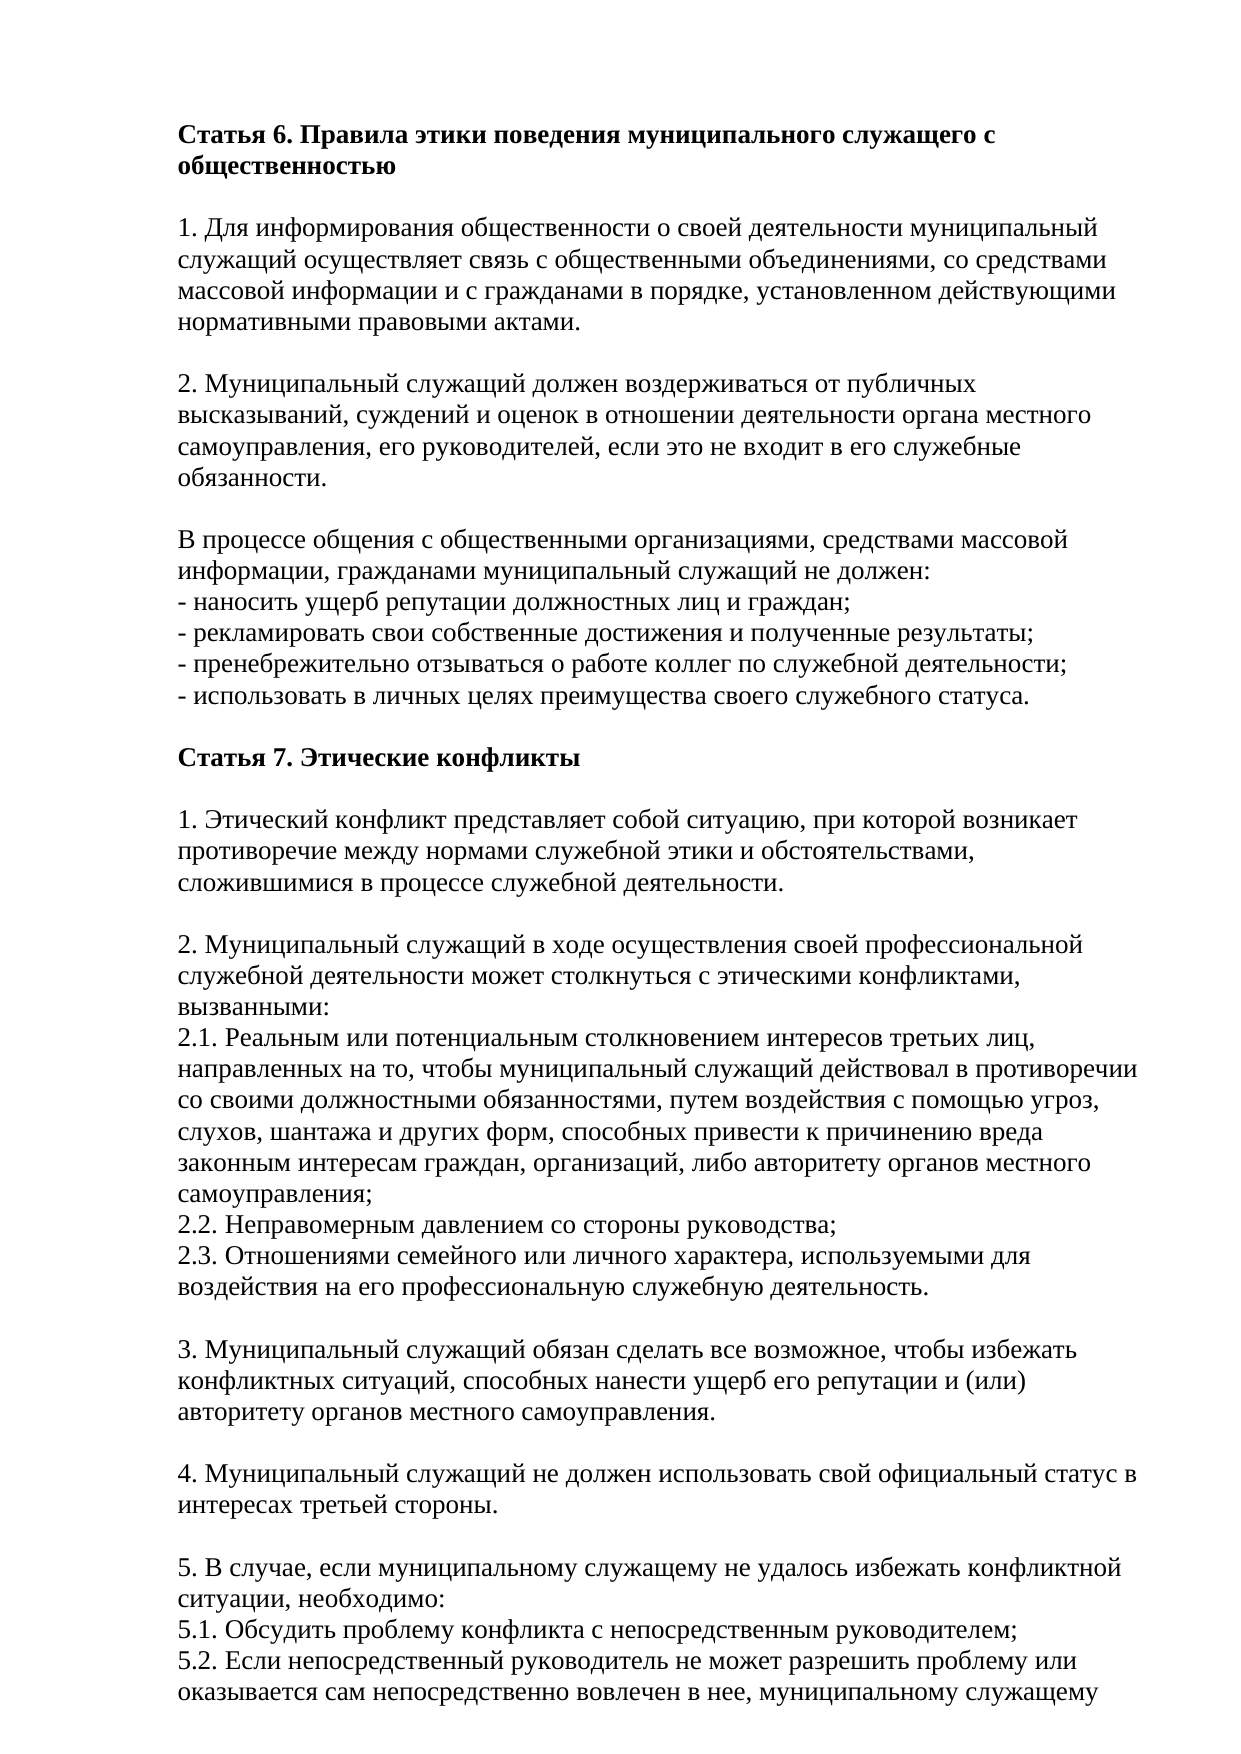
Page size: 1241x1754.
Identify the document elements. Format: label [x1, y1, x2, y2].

text [177, 118, 1152, 1707]
